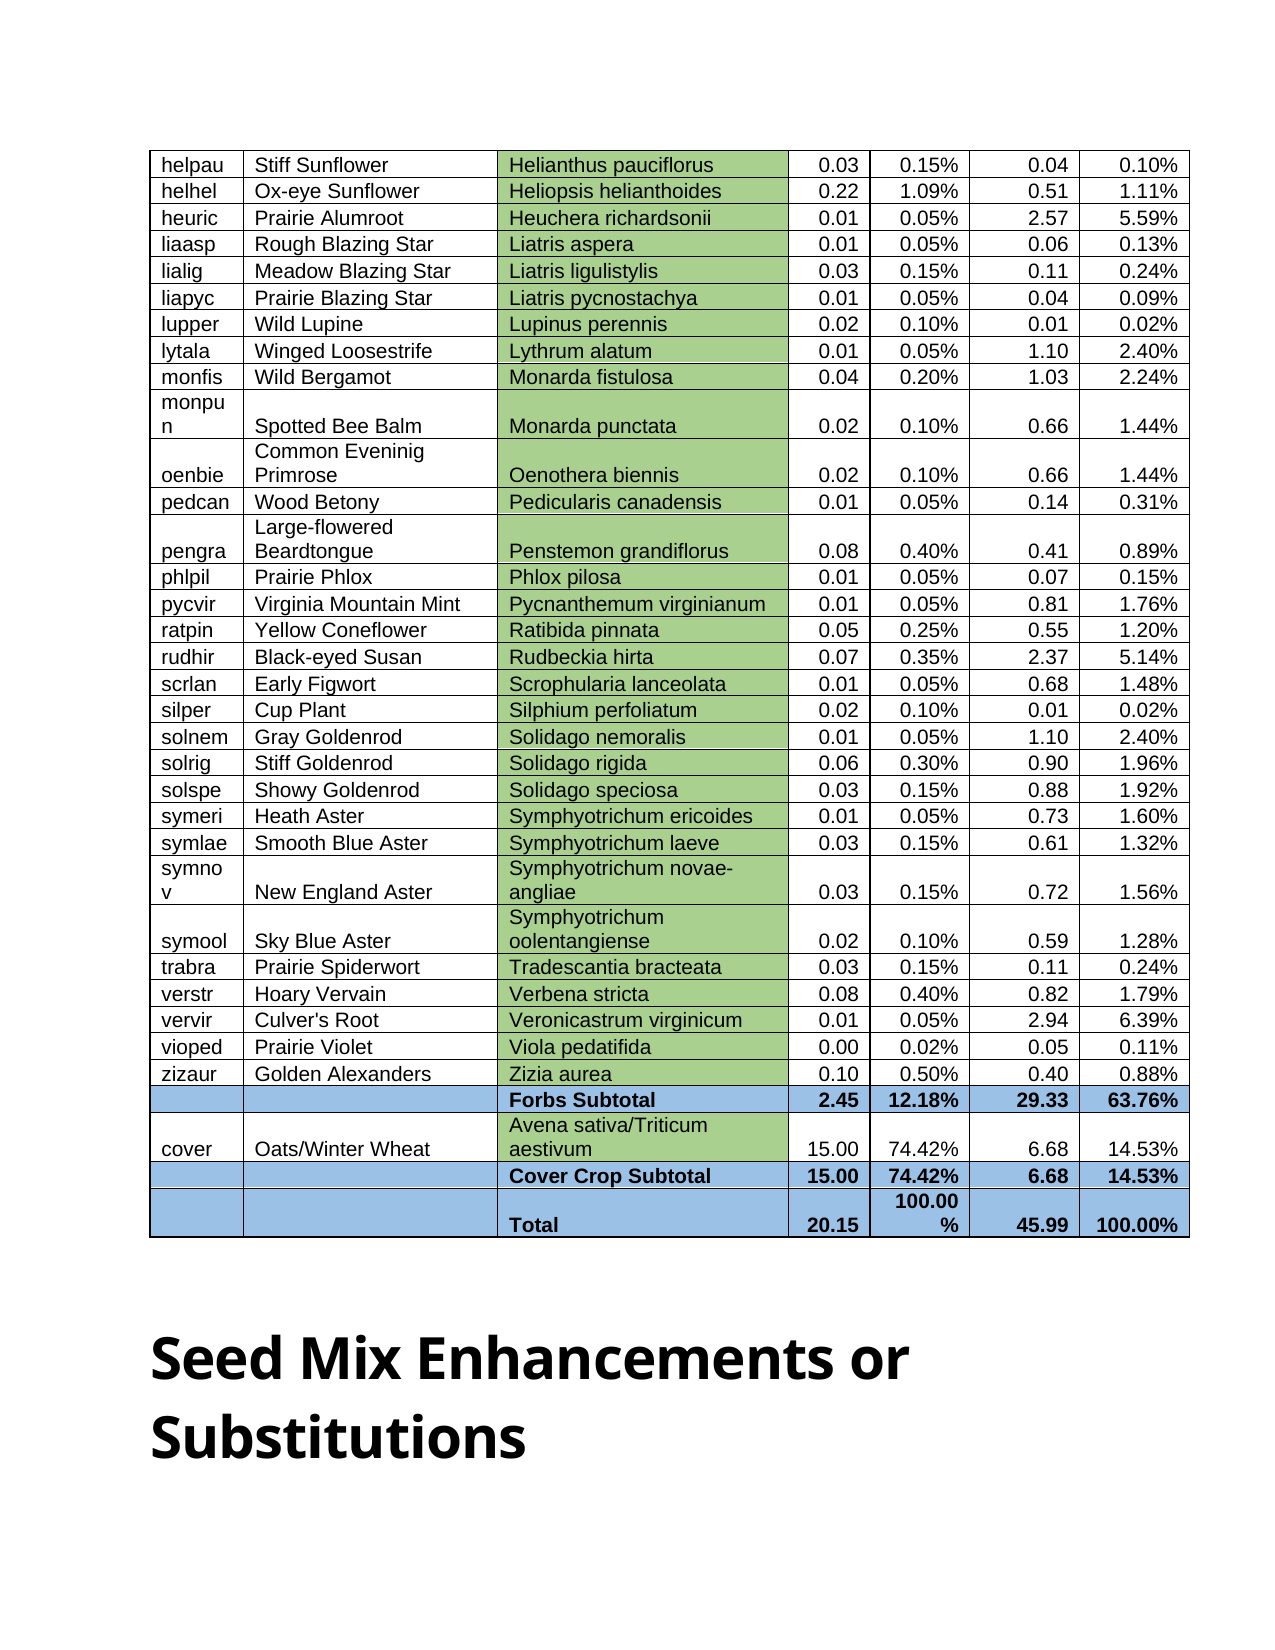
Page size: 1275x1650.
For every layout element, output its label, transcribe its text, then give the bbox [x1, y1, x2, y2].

table_cell 0.02 [789, 439, 869, 487]
table_cell Oenothera biennis [498, 439, 788, 487]
table_cell Common Eveninig Primrose [244, 439, 497, 487]
table_cell Cover Crop Subtotal [498, 1162, 788, 1187]
table_cell Symphyotrichum ericoides [498, 803, 788, 828]
table_cell Golden Alexanders [244, 1060, 497, 1085]
table_cell 1.60% [1080, 803, 1189, 828]
table_cell 0.02 [789, 310, 869, 336]
table_cell Liatris ligulistylis [498, 257, 788, 283]
table_cell Zizia aurea [498, 1060, 788, 1085]
table_cell 0.04 [970, 284, 1079, 309]
table_cell 0.05% [871, 231, 969, 256]
table_cell Virginia Mountain Mint [244, 590, 497, 616]
table_cell 0.02% [1080, 310, 1189, 336]
table_cell 1.92% [1080, 776, 1189, 802]
table_cell 0.05% [871, 670, 969, 695]
table_cell vervir [151, 1007, 243, 1032]
table_cell 0.01 [789, 231, 869, 256]
table_cell Heliopsis helianthoides [498, 178, 788, 203]
table_cell 0.15% [871, 151, 969, 177]
table_cell Liatris aspera [498, 231, 788, 256]
table_cell 0.25% [871, 617, 969, 642]
table_cell oenbie [151, 439, 243, 487]
table_cell 0.13% [1080, 231, 1189, 256]
table_cell Oats/Winter Wheat [244, 1113, 497, 1161]
table_cell Wood Betony [244, 488, 497, 513]
table_cell Wild Lupine [244, 310, 497, 336]
table_cell 0.10% [871, 905, 969, 953]
table_cell New England Aster [244, 856, 497, 904]
table_cell 15.00 [789, 1113, 869, 1161]
table_cell rudhir [151, 643, 243, 669]
table_cell 0.05 [789, 617, 869, 642]
table_cell 0.06 [970, 231, 1079, 256]
table_cell 1.76% [1080, 590, 1189, 616]
table_cell 0.05% [871, 564, 969, 589]
table_cell Symphyotrichum oolentangiense [498, 905, 788, 953]
table_cell 0.20% [871, 364, 969, 389]
table_cell 0.03 [789, 829, 869, 855]
table_cell Cup Plant [244, 696, 497, 722]
table_cell [151, 1086, 243, 1112]
table_cell 0.01 [970, 696, 1079, 722]
table_cell Pedicularis canadensis [498, 488, 788, 513]
table_cell Verbena stricta [498, 980, 788, 1006]
table_cell Total [498, 1189, 788, 1236]
table_cell solrig [151, 750, 243, 775]
table_cell 2.57 [970, 204, 1079, 230]
table_cell 0.61 [970, 829, 1079, 855]
table_cell [244, 1189, 497, 1236]
table_cell 0.05% [871, 590, 969, 616]
table_cell 0.01 [789, 204, 869, 230]
table_cell 0.72 [970, 856, 1079, 904]
table_cell Wild Bergamot [244, 364, 497, 389]
table_cell 0.15% [871, 954, 969, 979]
table_cell 5.59% [1080, 204, 1189, 230]
table_cell 0.10% [1080, 151, 1189, 177]
table_cell Prairie Blazing Star [244, 284, 497, 309]
table_cell 0.82 [970, 980, 1079, 1006]
table_cell Smooth Blue Aster [244, 829, 497, 855]
table_cell 100.00% [871, 1189, 969, 1236]
table_cell Hoary Vervain [244, 980, 497, 1006]
table_cell 6.39% [1080, 1007, 1189, 1032]
table_cell 0.88 [970, 776, 1079, 802]
table_cell scrlan [151, 670, 243, 695]
table_cell 0.59 [970, 905, 1079, 953]
table_cell 0.01 [789, 488, 869, 513]
table_cell cover [151, 1113, 243, 1161]
table_cell [244, 1086, 497, 1112]
table_cell 0.02 [789, 390, 869, 438]
table_cell pycvir [151, 590, 243, 616]
title Seed Mix Enhancements or Substitutions [150, 1317, 1125, 1476]
table_cell Large-flowered Beardtongue [244, 515, 497, 562]
table_cell Meadow Blazing Star [244, 257, 497, 283]
table_cell verstr [151, 980, 243, 1006]
table_cell 2.37 [970, 643, 1079, 669]
table_cell Viola pedatifida [498, 1033, 788, 1059]
table_cell Prairie Alumroot [244, 204, 497, 230]
table_cell 0.01 [789, 564, 869, 589]
table_cell 74.42% [871, 1113, 969, 1161]
table_cell 0.00 [789, 1033, 869, 1059]
table_cell 0.07 [789, 643, 869, 669]
table_cell 0.73 [970, 803, 1079, 828]
table_cell 1.32% [1080, 829, 1189, 855]
table_cell 1.03 [970, 364, 1079, 389]
table_cell 15.00 [789, 1162, 869, 1187]
table_cell 0.15% [871, 776, 969, 802]
table_cell 0.11 [970, 954, 1079, 979]
table_cell Rough Blazing Star [244, 231, 497, 256]
table_cell 12.18% [871, 1086, 969, 1112]
table_cell Phlox pilosa [498, 564, 788, 589]
table_cell 0.05% [871, 488, 969, 513]
table_cell 2.40% [1080, 723, 1189, 748]
table_cell Monarda fistulosa [498, 364, 788, 389]
table_cell Heuchera richardsonii [498, 204, 788, 230]
table_cell lialig [151, 257, 243, 283]
table_cell 1.11% [1080, 178, 1189, 203]
table_cell 0.15% [871, 829, 969, 855]
table_cell 0.31% [1080, 488, 1189, 513]
table_cell 0.02 [789, 905, 869, 953]
table_cell Ratibida pinnata [498, 617, 788, 642]
table_cell 0.05% [871, 803, 969, 828]
table_cell Winged Loosestrife [244, 337, 497, 362]
table_cell Prairie Phlox [244, 564, 497, 589]
table_cell 0.01 [789, 284, 869, 309]
table_cell 0.55 [970, 617, 1079, 642]
table_cell lupper [151, 310, 243, 336]
table_cell 2.45 [789, 1086, 869, 1112]
table_cell heuric [151, 204, 243, 230]
table_cell 2.94 [970, 1007, 1079, 1032]
table_cell 1.09% [871, 178, 969, 203]
table_cell 1.48% [1080, 670, 1189, 695]
table_cell 2.40% [1080, 337, 1189, 362]
table_cell 0.01 [789, 670, 869, 695]
table_cell 0.03 [789, 954, 869, 979]
table_cell 100.00% [1080, 1189, 1189, 1236]
table_cell 0.05% [871, 723, 969, 748]
table_cell 1.28% [1080, 905, 1189, 953]
table_cell symlae [151, 829, 243, 855]
table_cell 2.24% [1080, 364, 1189, 389]
table_cell Monarda punctata [498, 390, 788, 438]
table_cell 1.10 [970, 723, 1079, 748]
table_cell Forbs Subtotal [498, 1086, 788, 1112]
table_cell 1.96% [1080, 750, 1189, 775]
table_cell Early Figwort [244, 670, 497, 695]
table_cell 0.01 [789, 723, 869, 748]
table_cell liapyc [151, 284, 243, 309]
table_cell Tradescantia bracteata [498, 954, 788, 979]
table_cell 0.09% [1080, 284, 1189, 309]
table_cell Penstemon grandiflorus [498, 515, 788, 562]
table_cell Avena sativa/Triticum aestivum [498, 1113, 788, 1161]
table_cell 0.05% [871, 337, 969, 362]
table_cell 0.01 [789, 803, 869, 828]
table_cell 0.05% [871, 284, 969, 309]
table_cell 0.90 [970, 750, 1079, 775]
table_cell Heath Aster [244, 803, 497, 828]
table_cell Black-eyed Susan [244, 643, 497, 669]
table_cell monpun [151, 390, 243, 438]
table_cell zizaur [151, 1060, 243, 1085]
table_cell solspe [151, 776, 243, 802]
table_cell Prairie Spiderwort [244, 954, 497, 979]
table_cell Sky Blue Aster [244, 905, 497, 953]
table_cell symool [151, 905, 243, 953]
table_cell phlpil [151, 564, 243, 589]
table_cell 0.10% [871, 439, 969, 487]
table_cell Silphium perfoliatum [498, 696, 788, 722]
table_cell pedcan [151, 488, 243, 513]
table_cell 0.08 [789, 515, 869, 562]
table_cell 0.03 [789, 257, 869, 283]
table_cell 0.14 [970, 488, 1079, 513]
table_cell 0.30% [871, 750, 969, 775]
table_cell 0.68 [970, 670, 1079, 695]
table_cell 0.11% [1080, 1033, 1189, 1059]
table_cell 14.53% [1080, 1162, 1189, 1187]
table_cell 0.24% [1080, 257, 1189, 283]
table_cell Solidago rigida [498, 750, 788, 775]
table_cell 0.02 [789, 696, 869, 722]
table_cell trabra [151, 954, 243, 979]
table_cell 0.10% [871, 310, 969, 336]
table_cell silper [151, 696, 243, 722]
table_cell Lythrum alatum [498, 337, 788, 362]
table_cell 0.35% [871, 643, 969, 669]
table_cell Stiff Sunflower [244, 151, 497, 177]
table_cell 1.44% [1080, 439, 1189, 487]
table_cell symeri [151, 803, 243, 828]
table_cell 20.15 [789, 1189, 869, 1236]
table_cell 1.20% [1080, 617, 1189, 642]
table_cell Symphyotrichum laeve [498, 829, 788, 855]
table_cell pengra [151, 515, 243, 562]
table_cell Spotted Bee Balm [244, 390, 497, 438]
table_cell 0.04 [970, 151, 1079, 177]
table_cell 0.41 [970, 515, 1079, 562]
table_cell 0.05% [871, 1007, 969, 1032]
table_cell 0.10% [871, 696, 969, 722]
table_cell symnov [151, 856, 243, 904]
table_cell 0.24% [1080, 954, 1189, 979]
table_cell 0.88% [1080, 1060, 1189, 1085]
table_cell Rudbeckia hirta [498, 643, 788, 669]
table_cell 0.04 [789, 364, 869, 389]
table_cell lytala [151, 337, 243, 362]
table_cell 0.06 [789, 750, 869, 775]
table_cell 5.14% [1080, 643, 1189, 669]
table_cell 0.03 [789, 856, 869, 904]
table_cell monfis [151, 364, 243, 389]
table_cell helhel [151, 178, 243, 203]
table_cell Liatris pycnostachya [498, 284, 788, 309]
table_cell 14.53% [1080, 1113, 1189, 1161]
table_cell 0.01 [789, 1007, 869, 1032]
table_cell [244, 1162, 497, 1187]
table_cell solnem [151, 723, 243, 748]
table_cell [151, 1162, 243, 1187]
table_cell Veronicastrum virginicum [498, 1007, 788, 1032]
table_cell 0.01 [789, 590, 869, 616]
table_cell 1.10 [970, 337, 1079, 362]
table_cell Yellow Coneflower [244, 617, 497, 642]
table_cell 29.33 [970, 1086, 1079, 1112]
table_cell 6.68 [970, 1162, 1079, 1187]
table_cell Lupinus perennis [498, 310, 788, 336]
table_cell 0.89% [1080, 515, 1189, 562]
table_cell 0.22 [789, 178, 869, 203]
table_cell Showy Goldenrod [244, 776, 497, 802]
table_cell 0.05% [871, 204, 969, 230]
table_cell 63.76% [1080, 1086, 1189, 1112]
table_cell 0.66 [970, 390, 1079, 438]
table_cell 0.15% [871, 856, 969, 904]
table_cell 0.07 [970, 564, 1079, 589]
table_cell liaasp [151, 231, 243, 256]
table_cell 6.68 [970, 1113, 1079, 1161]
table_cell 0.03 [789, 151, 869, 177]
table_cell Helianthus pauciflorus [498, 151, 788, 177]
table_cell 0.66 [970, 439, 1079, 487]
table_cell 0.11 [970, 257, 1079, 283]
table_cell 0.40 [970, 1060, 1079, 1085]
table_cell 0.10 [789, 1060, 869, 1085]
table_cell 1.79% [1080, 980, 1189, 1006]
table_cell vioped [151, 1033, 243, 1059]
table_cell 0.02% [1080, 696, 1189, 722]
table_cell Gray Goldenrod [244, 723, 497, 748]
table_cell Solidago speciosa [498, 776, 788, 802]
table_cell 1.56% [1080, 856, 1189, 904]
table_cell 0.02% [871, 1033, 969, 1059]
table_cell Culver's Root [244, 1007, 497, 1032]
table_cell 0.51 [970, 178, 1079, 203]
table_cell 0.10% [871, 390, 969, 438]
table_cell Prairie Violet [244, 1033, 497, 1059]
table_cell Ox-eye Sunflower [244, 178, 497, 203]
table_cell 45.99 [970, 1189, 1079, 1236]
table_cell 0.01 [789, 337, 869, 362]
table_cell helpau [151, 151, 243, 177]
table_cell 0.08 [789, 980, 869, 1006]
table_cell 0.15% [1080, 564, 1189, 589]
table_cell 0.40% [871, 515, 969, 562]
table_cell 0.15% [871, 257, 969, 283]
table_cell 0.40% [871, 980, 969, 1006]
table_cell 0.50% [871, 1060, 969, 1085]
table_cell 1.44% [1080, 390, 1189, 438]
table_cell [151, 1189, 243, 1236]
table_cell Scrophularia lanceolata [498, 670, 788, 695]
table_cell 74.42% [871, 1162, 969, 1187]
table_cell Pycnanthemum virginianum [498, 590, 788, 616]
table_cell 0.81 [970, 590, 1079, 616]
table_cell Stiff Goldenrod [244, 750, 497, 775]
table_cell 0.03 [789, 776, 869, 802]
table_cell Solidago nemoralis [498, 723, 788, 748]
table_cell Symphyotrichum novae-angliae [498, 856, 788, 904]
table_cell ratpin [151, 617, 243, 642]
table_cell 0.01 [970, 310, 1079, 336]
table_cell 0.05 [970, 1033, 1079, 1059]
